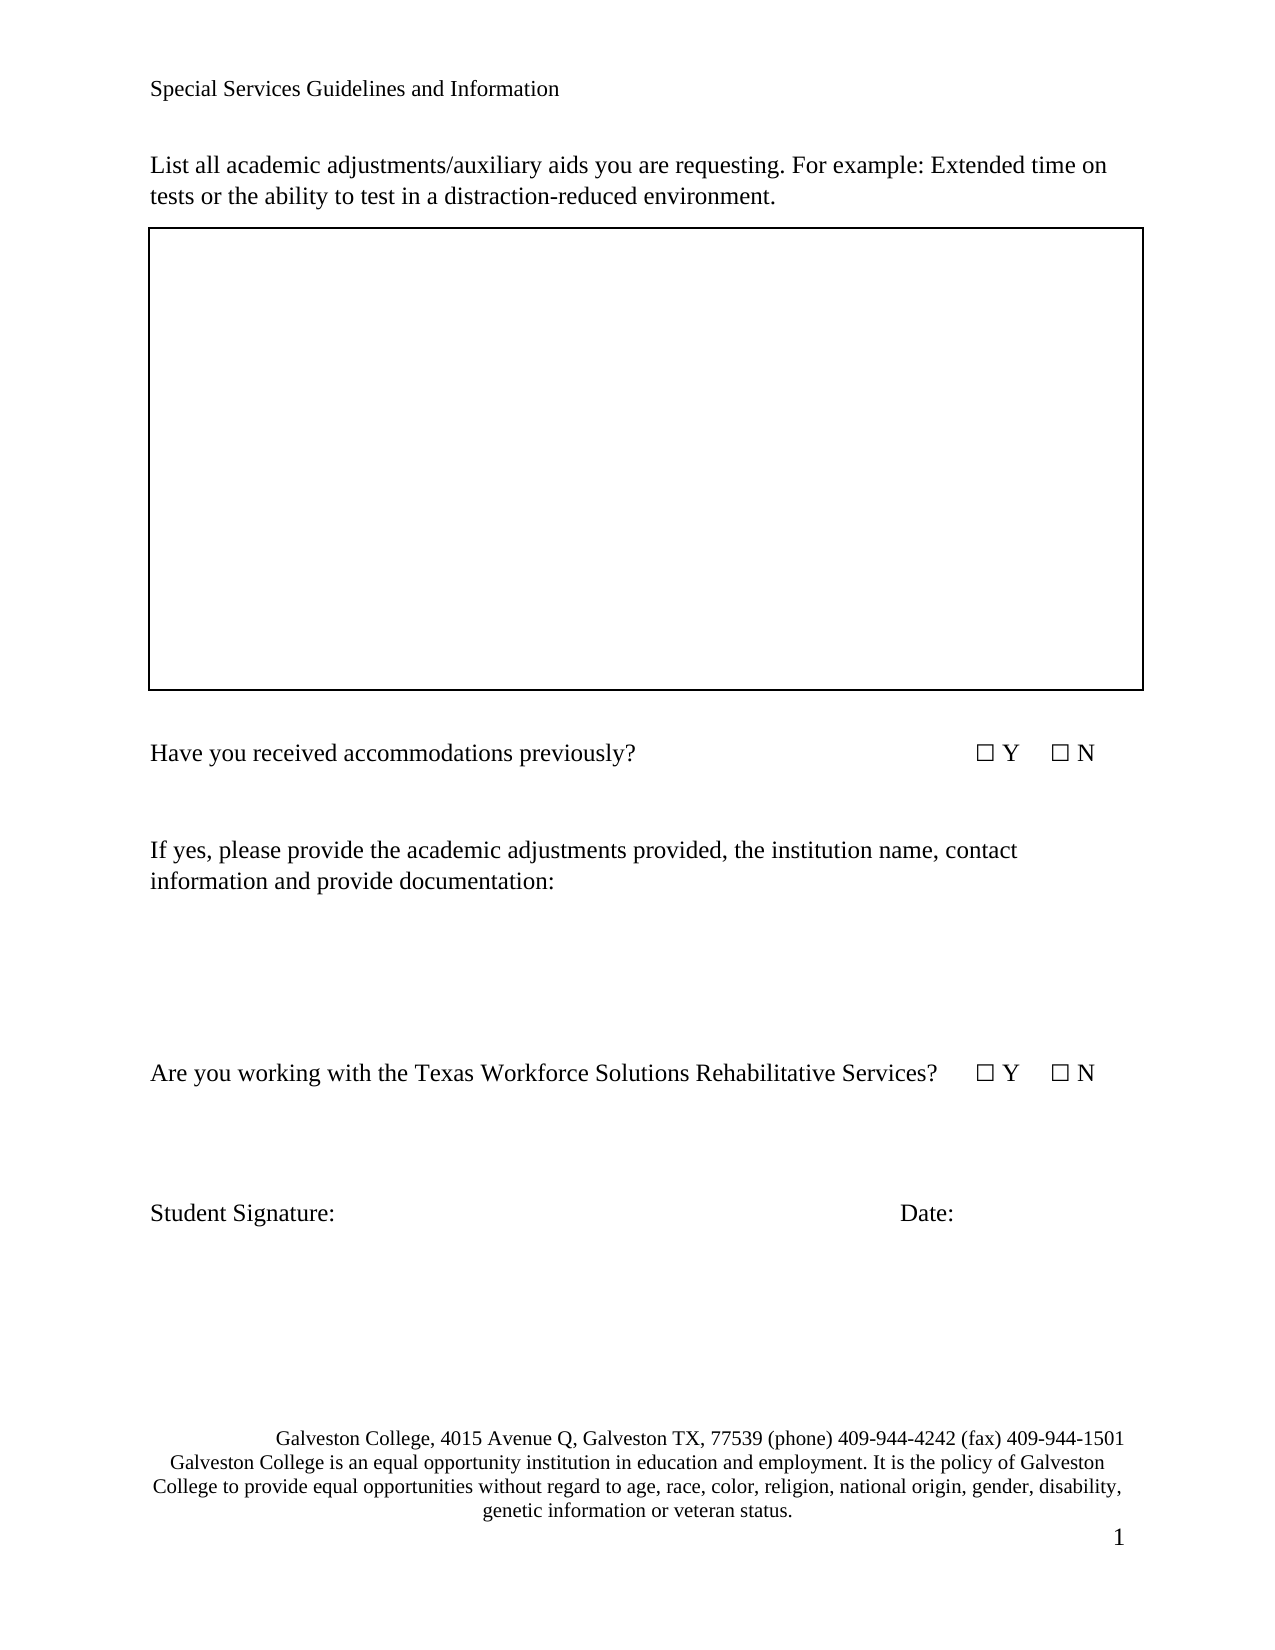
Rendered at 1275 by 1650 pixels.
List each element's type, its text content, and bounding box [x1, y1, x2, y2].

text List all academic adjustments/auxiliary aids you are requesting. For example: Extended time on [150, 150, 1125, 179]
text tests or the ability to test in a distraction-reduced environment. [150, 181, 1125, 210]
text Student Signature: Date: [150, 1198, 1125, 1227]
text Have you received accommodations previously? Y N [150, 737, 1125, 768]
text Are you working with the Texas Workforce Solutions Rehabilitative Services? Y N [150, 1057, 1125, 1088]
text If yes, please provide the academic adjustments provided, the institution name, contact information and provide documentation: [150, 835, 1125, 895]
